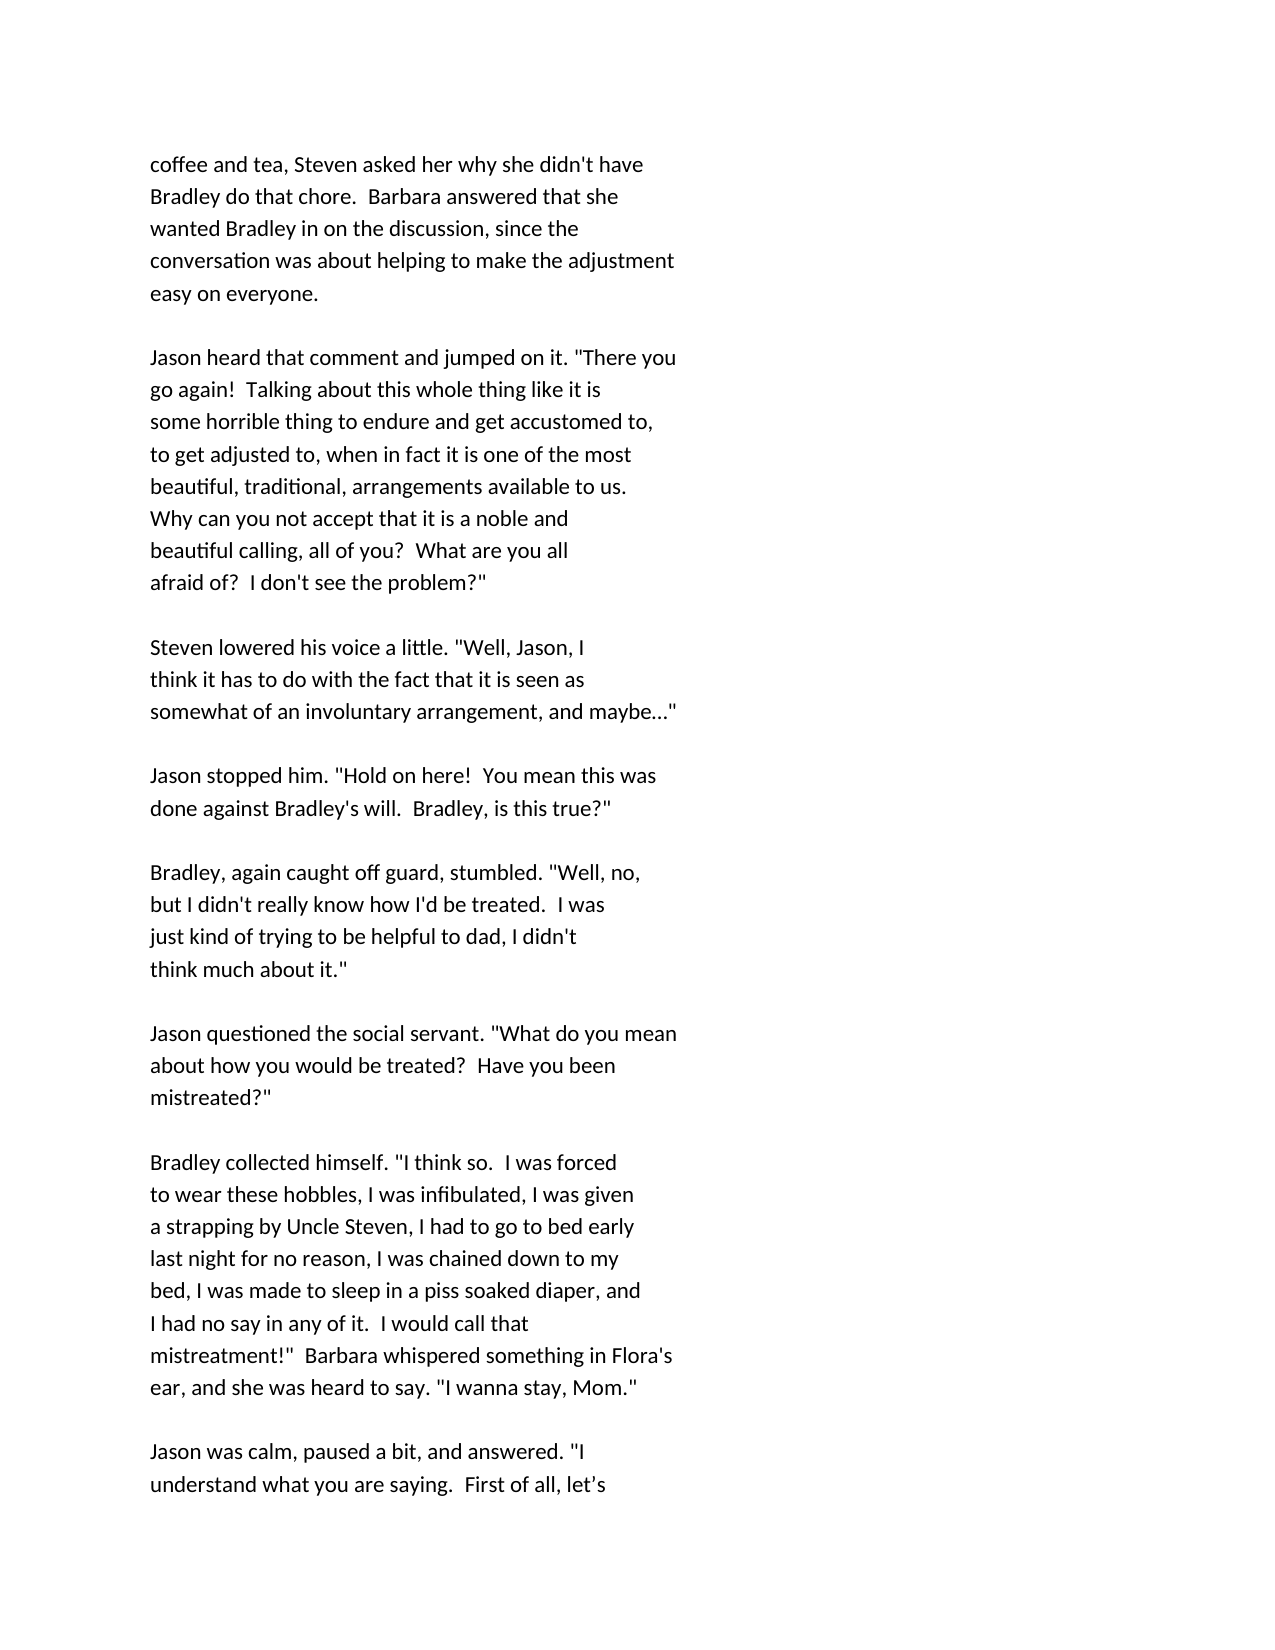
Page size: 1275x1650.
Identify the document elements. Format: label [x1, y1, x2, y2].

text [150, 150, 1125, 1498]
